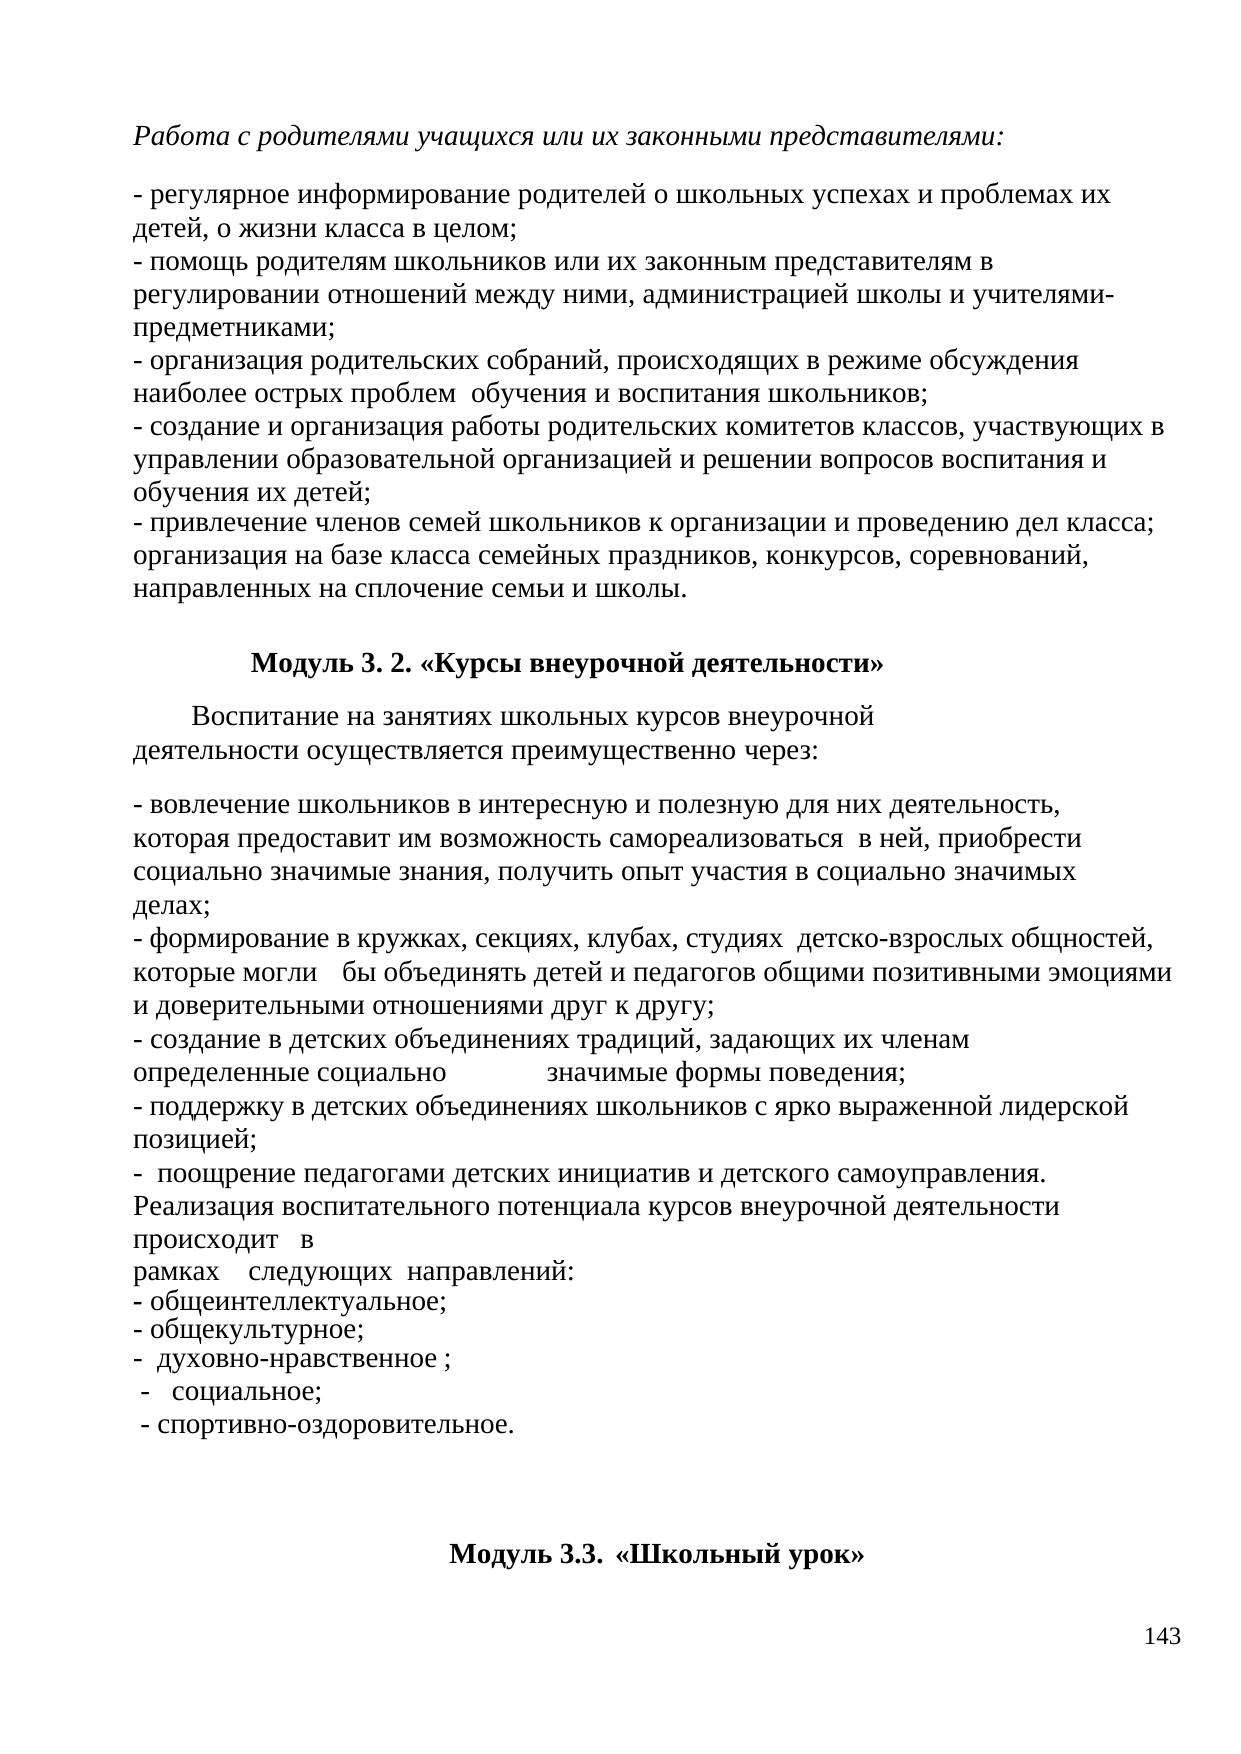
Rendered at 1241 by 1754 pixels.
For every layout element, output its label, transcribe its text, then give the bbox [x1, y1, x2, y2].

text - спортивно-оздоровительное. [133, 1406, 1159, 1440]
text - духовно-нравственное ; [133, 1344, 1181, 1373]
text - формирование в кружках, секциях, клубах, студиях детско-взрослых общностей, которые могли бы объединять детей и педагогов общими позитивными эмоциями и доверительными отношениями друг к другу; [133, 920, 1181, 1021]
text - создание и организация работы родительских комитетов классов, участвующих в управлении образовательной организацией и решении вопросов воспитания и обучения их детей; [133, 409, 1181, 508]
text Реализация воспитательного потенциала курсов внеурочной деятельности происходит в [133, 1189, 1149, 1254]
text - общекультурное; [133, 1316, 1181, 1344]
text - организация родительских собраний, происходящих в режиме обсуждения наиболее острых проблем обучения и воспитания школьников; [133, 343, 1168, 409]
text Работа с родителями учащихся или их законными представителями: [133, 118, 1181, 152]
text Воспитание на занятиях школьных курсов внеурочной деятельности осуществляется преимущественно через: [133, 699, 1002, 765]
text - поощрение педагогами детских инициатив и детского самоуправления. [133, 1155, 1159, 1189]
text Модуль 3. 2. «Курсы внеурочной деятельности» [133, 646, 1002, 679]
text - социальное; [133, 1373, 1159, 1406]
text - общеинтеллектуальное; [133, 1288, 1181, 1316]
text - поддержку в детских объединениях школьников с ярко выраженной лидерской позицией; [133, 1088, 1159, 1155]
text - регулярное информирование родителей о школьных успехах и проблемах их детей, о жизни класса в целом; [133, 177, 1181, 243]
text Модуль 3.3. «Школьный урок» [133, 1541, 1181, 1569]
text - помощь родителям школьников или их законным представителям в регулировании отношений между ними, администрацией школы и учителями-предметниками; [133, 244, 1159, 342]
text - создание в детских объединениях традиций, задающих их членам определенные социально значимые формы поведения; [133, 1021, 1068, 1088]
text - привлечение членов семей школьников к организации и проведению дел класса; [133, 508, 1181, 537]
text рамках следующих направлений: [133, 1254, 1149, 1287]
text организация на базе класса семейных праздников, конкурсов, соревнований, направленных на сплочение семьи и школы. [133, 537, 1181, 604]
text - вовлечение школьников в интересную и полезную для них деятельность, которая предоставит им возможность самореализоваться в ней, приобрести социально значимые знания, получить опыт участия в социально значимых делах; [133, 786, 1159, 920]
